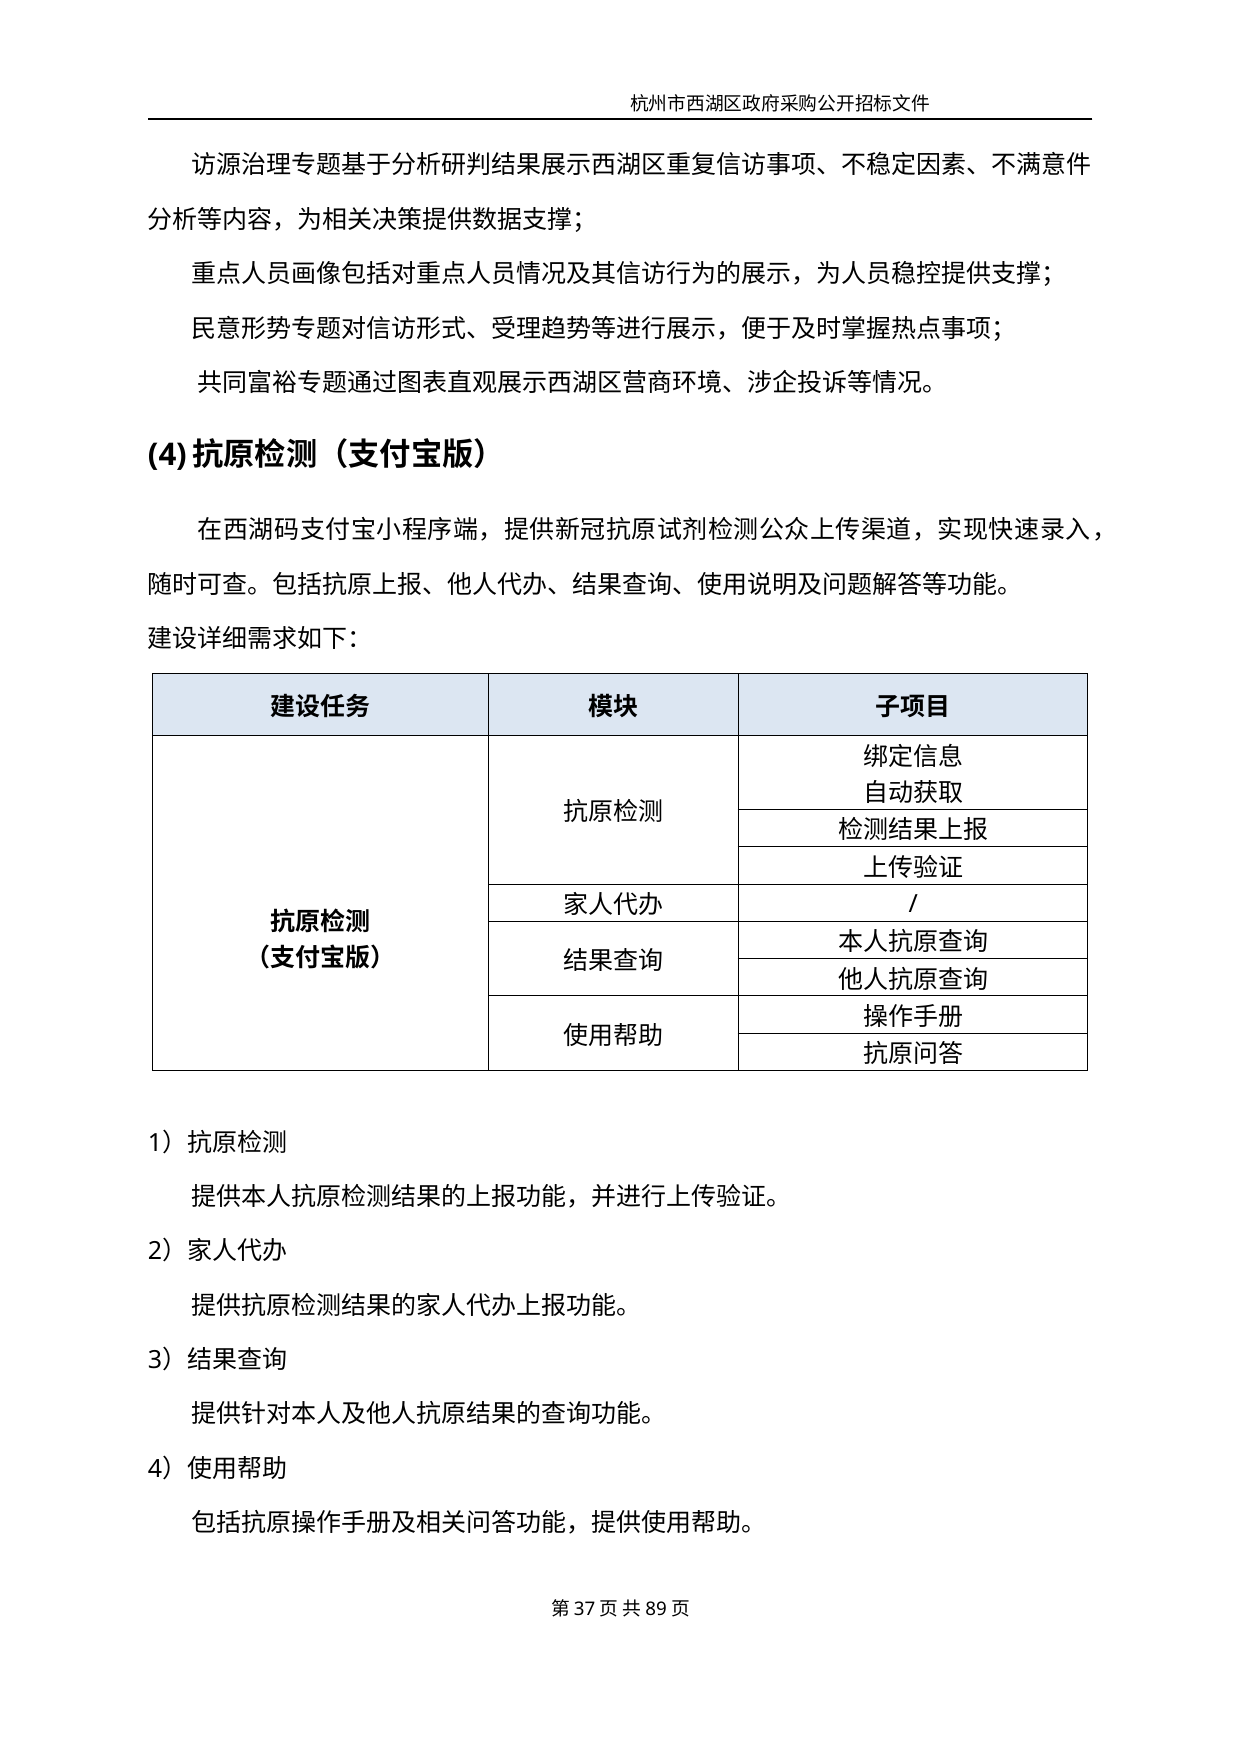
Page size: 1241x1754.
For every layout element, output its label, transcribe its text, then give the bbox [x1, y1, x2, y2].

text 提供针对本人及他人抗原结果的查询功能。 [148, 1394, 1092, 1430]
table_header 建设任务 [153, 674, 488, 735]
text 在西湖码支付宝小程序端，提供新冠抗原试剂检测公众上传渠道，实现快速录入，随时可查。包括抗原上报、他人代办、结果查询、使用说明及问题解答等功能。 [148, 510, 1092, 601]
text 建设详细需求如下： [148, 619, 1092, 655]
text 提供抗原检测结果的家人代办上报功能。 [148, 1285, 1092, 1321]
list 结果查询 [148, 1339, 1092, 1376]
table_cell 上传验证 [739, 847, 1087, 883]
text 共同富裕专题通过图表直观展示西湖区营商环境、涉企投诉等情况。 [148, 362, 1092, 399]
list 抗原检测 [148, 1122, 1092, 1158]
text 提供本人抗原检测结果的上报功能，并进行上传验证。 [148, 1176, 1092, 1213]
table_header 模块 [489, 674, 738, 735]
table_cell 他人抗原查询 [739, 959, 1087, 995]
text 重点人员画像包括对重点人员情况及其信访行为的展示，为人员稳控提供支撑； [148, 254, 1092, 290]
text 包括抗原操作手册及相关问答功能，提供使用帮助。 [148, 1503, 1092, 1539]
table_header 子项目 [739, 674, 1087, 735]
table_cell 结果查询 [489, 922, 738, 995]
table_cell 本人抗原查询 [739, 922, 1087, 958]
table_cell / [739, 885, 1087, 921]
table_cell 抗原问答 [739, 1034, 1087, 1070]
text 民意形势专题对信访形式、受理趋势等进行展示，便于及时掌握热点事项； [148, 308, 1092, 344]
table_cell 家人代办 [489, 885, 738, 921]
list 使用帮助 [148, 1448, 1092, 1484]
table_cell 绑定信息 自动获取 [739, 736, 1087, 809]
table_cell 抗原检测 [489, 736, 738, 883]
list 家人代办 [148, 1231, 1092, 1267]
table_cell 使用帮助 [489, 996, 738, 1070]
table_cell 抗原检测 （支付宝版） [153, 736, 488, 1070]
text 访源治理专题基于分析研判结果展示西湖区重复信访事项、不稳定因素、不满意件分析等内容，为相关决策提供数据支撑； [148, 145, 1092, 236]
table_cell 操作手册 [739, 996, 1087, 1033]
list 抗原检测（支付宝版） [148, 429, 1092, 475]
table_cell 检测结果上报 [739, 810, 1087, 846]
